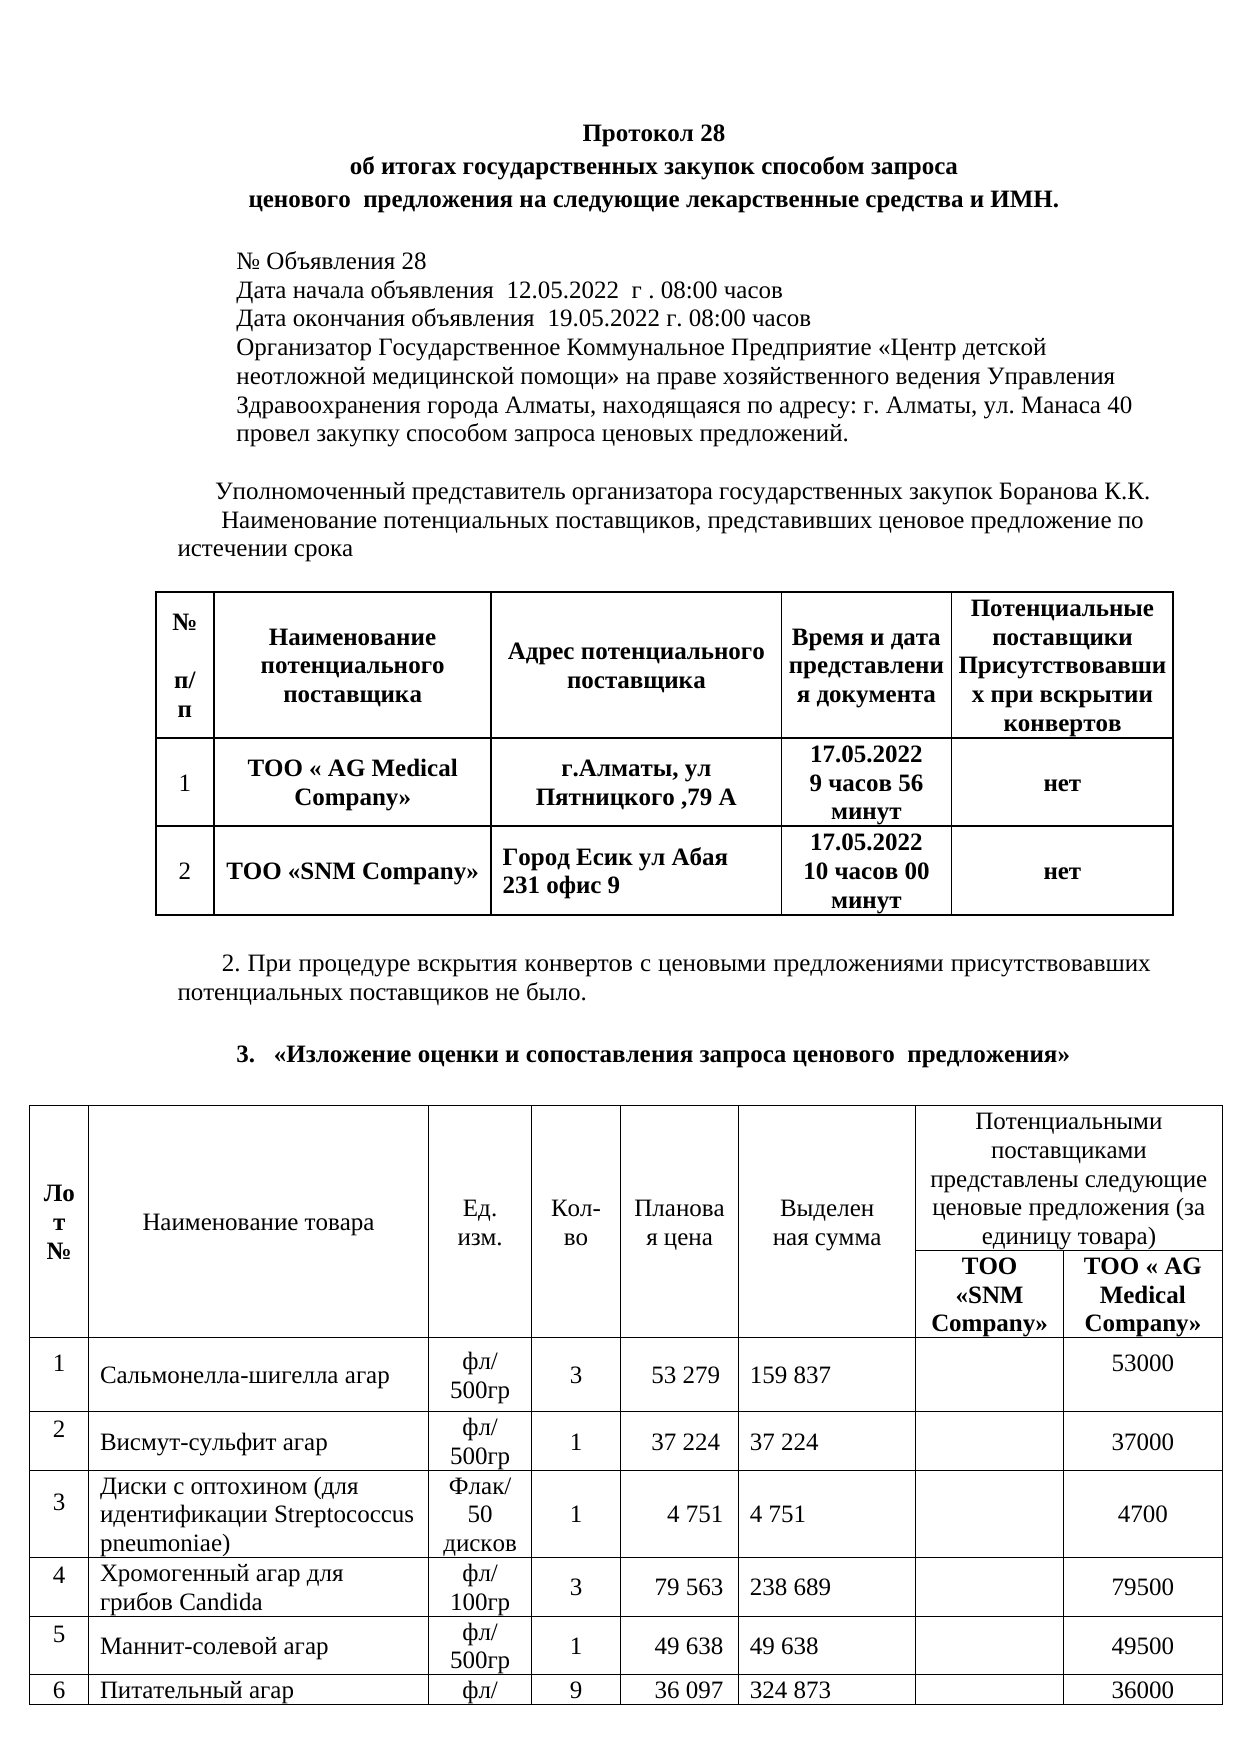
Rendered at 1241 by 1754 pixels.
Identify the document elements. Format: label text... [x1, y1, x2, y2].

text Дата начала объявления 12.05.2022 г . 08:00 часов [236, 275, 1152, 303]
table_cell Хромогенный агар для грибов Candida [89, 1558, 428, 1616]
table_header Потенциальные поставщики Присутствовавших при вскрытии конвертов [952, 593, 1172, 737]
list 2. При процедуре вскрытия конвертов с ценовыми предложениями присутствовавших потенциальных поставщиков не было. [177, 948, 1152, 1006]
table_cell ТОО «SNM Company» [215, 827, 490, 913]
text Организатор Государственное Коммунальное Предприятие «Центр детской неотложной медицинской помощи» на праве хозяйственного ведения Управления Здравоохранения города Алматы, находящаяся по адресу: г. Алматы, ул. Манаса 40 провел закупку способом запроса ценовых предложений. [236, 332, 1152, 447]
table_header Ед. изм. [429, 1106, 531, 1337]
text ценового предложения на следующие лекарственные средства и ИМН. [215, 184, 1093, 213]
table_cell фл/500гр [429, 1412, 531, 1470]
table_header Время и дата представления документа [782, 593, 951, 737]
table_header Выделен ная сумма [739, 1106, 915, 1337]
table_cell 37 224 [739, 1412, 915, 1470]
text Протокол 28 [215, 118, 1093, 147]
table_cell 1 [532, 1412, 620, 1470]
table_cell ТОО «SNM Company» [916, 1251, 1063, 1337]
table_header Наименование потенциального поставщика [215, 593, 490, 737]
table_cell 4 751 [621, 1471, 738, 1557]
table_cell фл/100гр [429, 1558, 531, 1616]
table_cell 3 [30, 1471, 88, 1557]
table_cell нет [952, 827, 1172, 913]
table_cell [916, 1675, 1063, 1704]
table_cell Маннит-солевой агар [89, 1617, 428, 1674]
text Уполномоченный представитель организатора государственных закупок Боранова К.К. [177, 476, 1152, 505]
table_cell фл/500гр [429, 1338, 531, 1411]
table_cell ТОО « АG Medical Company» [215, 739, 490, 825]
table_cell [916, 1471, 1063, 1557]
table_cell 1 [532, 1471, 620, 1557]
table_cell 17.05.2022 10 часов 00 минут [782, 827, 951, 913]
table_cell 79 563 [621, 1558, 738, 1616]
table_cell 1 [30, 1338, 88, 1411]
table_cell 37 224 [621, 1412, 738, 1470]
table_header № п/п [157, 593, 213, 737]
table_cell 37000 [1064, 1412, 1222, 1470]
table_cell 4 [30, 1558, 88, 1616]
table_cell нет [952, 739, 1172, 825]
table_header Лот № [30, 1106, 88, 1337]
table_cell 36000 [1064, 1675, 1222, 1704]
table_header Плановая цена [621, 1106, 738, 1337]
table_cell 6 [30, 1675, 88, 1704]
table_cell 324 873 [739, 1675, 915, 1704]
table_cell 9 [532, 1675, 620, 1704]
table_cell г.Алматы, ул Пятницкого ,79 А [492, 739, 781, 825]
table_cell 4700 [1064, 1471, 1222, 1557]
table_cell 49 638 [739, 1617, 915, 1674]
table_cell [916, 1338, 1063, 1411]
table_cell 238 689 [739, 1558, 915, 1616]
table_cell Питательный агар [89, 1675, 428, 1704]
table_cell фл/500гр [429, 1617, 531, 1674]
table_cell 79500 [1064, 1558, 1222, 1616]
text Наименование потенциальных поставщиков, представивших ценовое предложение по истечении срока [177, 505, 1152, 562]
table_cell 3 [532, 1558, 620, 1616]
table_cell Город Есик ул Абая 231 офис 9 [492, 827, 781, 913]
text № Объявления 28 [236, 246, 1152, 275]
text об итогах государственных закупок способом запроса [215, 151, 1093, 180]
table_header Адрес потенциального поставщика [492, 593, 781, 737]
table_cell 1 [532, 1617, 620, 1674]
table_cell 1 [157, 739, 213, 825]
table_cell фл/500гр [429, 1675, 531, 1704]
table_cell 2 [30, 1412, 88, 1470]
table_header Потенциальными поставщиками представлены следующие ценовые предложения (за единицу товара) [916, 1106, 1222, 1250]
table_cell 2 [157, 827, 213, 913]
table_cell ТОО « АG Medical Company» [1064, 1251, 1222, 1337]
table_cell 53 279 [621, 1338, 738, 1411]
table_cell 53000 [1064, 1338, 1222, 1411]
table_cell 159 837 [739, 1338, 915, 1411]
table_cell 49500 [1064, 1617, 1222, 1674]
table_cell [916, 1412, 1063, 1470]
table_cell Сальмонелла-шигелла агар [89, 1338, 428, 1411]
table_cell Диски с оптохином (для идентификации Streptococcus pneumoniae) [89, 1471, 428, 1557]
table_cell 5 [30, 1617, 88, 1674]
table_cell 3 [532, 1338, 620, 1411]
table_cell 17.05.2022 9 часов 56 минут [782, 739, 951, 825]
table_cell Флак/50 дисков [429, 1471, 531, 1557]
table_cell 36 097 [621, 1675, 738, 1704]
table_cell [916, 1558, 1063, 1616]
table_cell Висмут-сульфит агар [89, 1412, 428, 1470]
table_header Наименование товара [89, 1106, 428, 1337]
text Дата окончания объявления 19.05.2022 г. 08:00 часов [236, 303, 1152, 332]
table_cell [916, 1617, 1063, 1674]
text 3. «Изложение оценки и сопоставления запроса ценового предложения» [177, 1039, 1093, 1068]
table_header Кол-во [532, 1106, 620, 1337]
table_cell 4 751 [739, 1471, 915, 1557]
table_cell 49 638 [621, 1617, 738, 1674]
